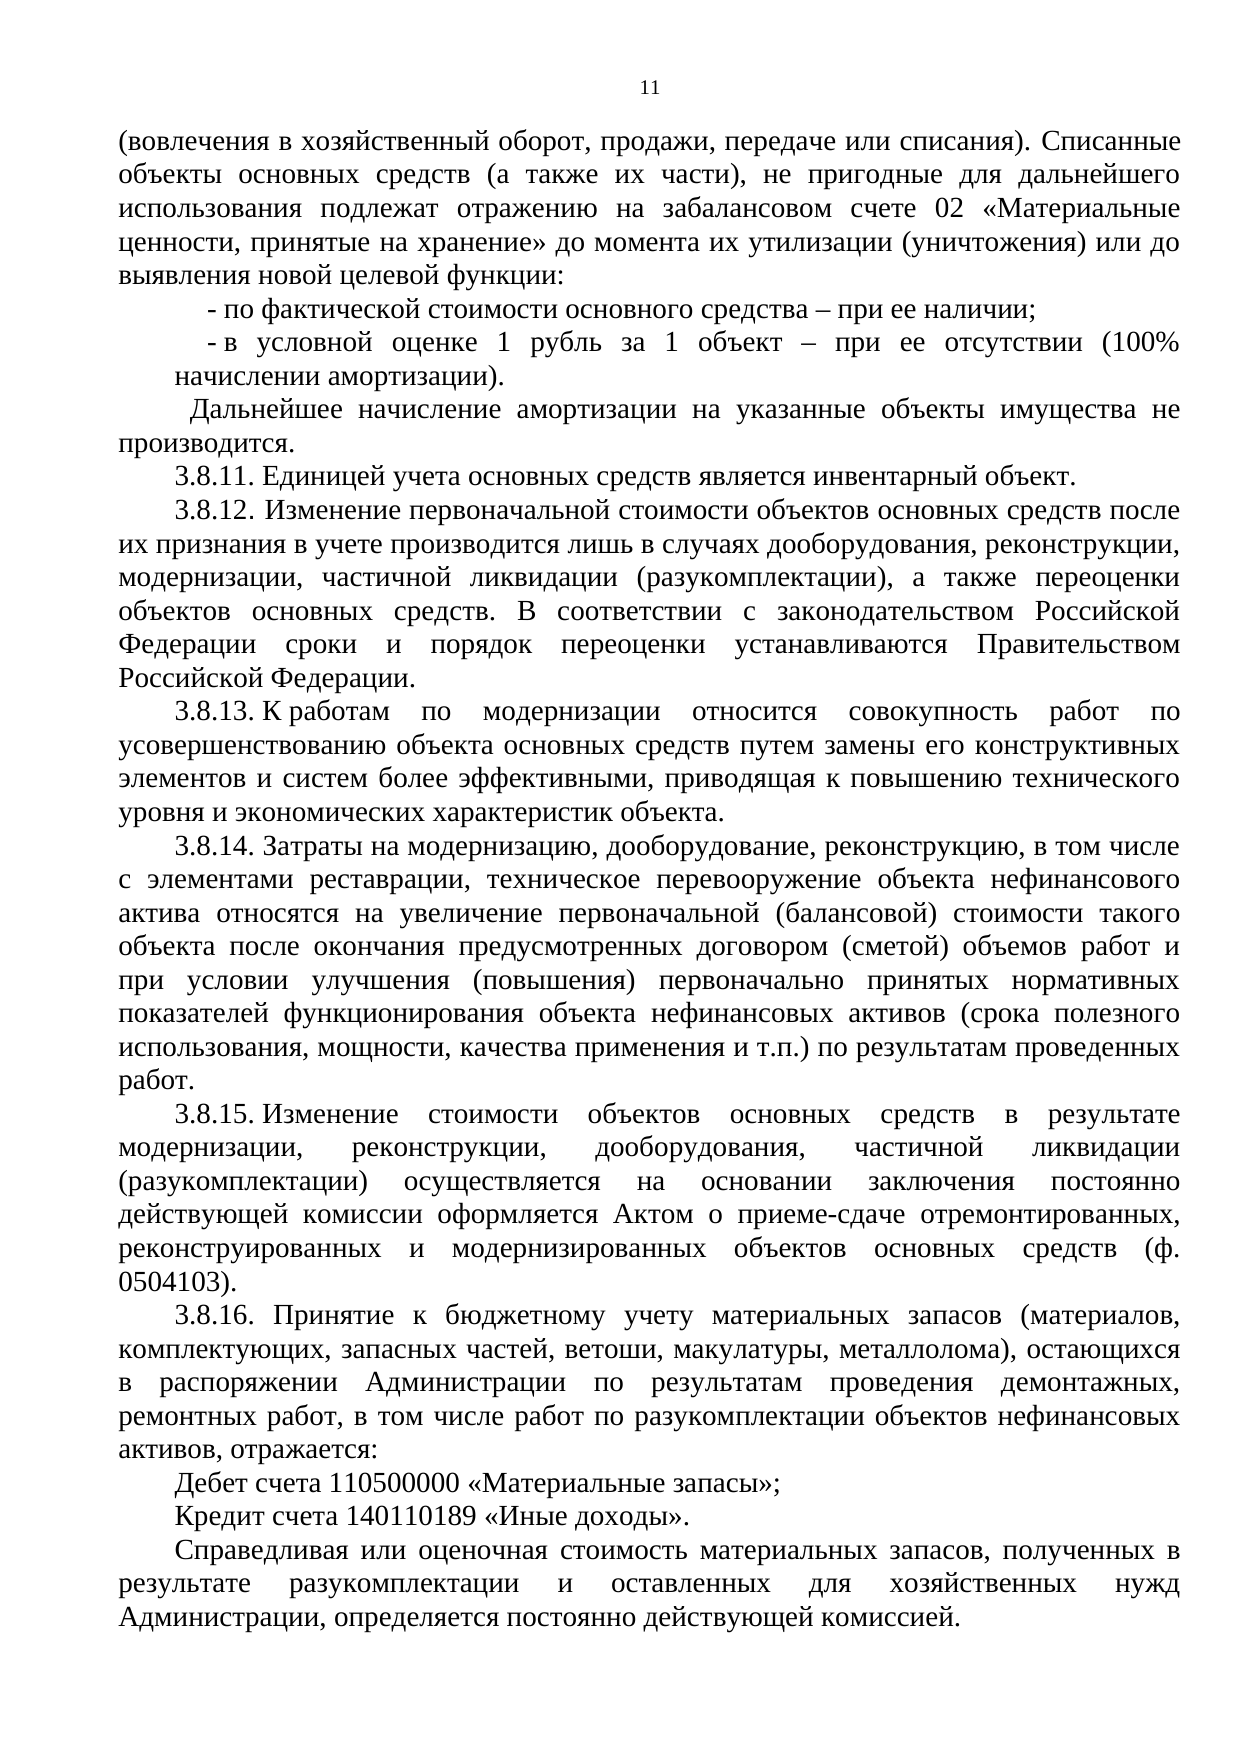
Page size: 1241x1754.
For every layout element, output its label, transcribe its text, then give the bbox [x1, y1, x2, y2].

text Справедливая или оценочная стоимость материальных запасов, полученных в результате разукомплектации и оставленных для хозяйственных нужд Администрации, определяется постоянно действующей комиссией. [118, 1532, 1181, 1633]
text 3.8.16. Принятие к бюджетному учету материальных запасов (материалов, комплектующих, запасных частей, ветоши, макулатуры, металлолома), остающихся в распоряжении Администрации по результатам проведения демонтажных, ремонтных работ, в том числе работ по разукомплектации объектов нефинансовых активов, отражается: [118, 1297, 1181, 1465]
text 3.8.13. К работам по модернизации относится совокупность работ по усовершенствованию объекта основных средств путем замены его конструктивных элементов и систем более эффективными, приводящая к повышению технического уровня и экономических характеристик объекта. [118, 693, 1181, 828]
text 3.8.11. Единицей учета основных средств является инвентарный объект. [118, 458, 1181, 492]
text - в условной оценке 1 рубль за 1 объект – при ее отсутствии (100% начислении амортизации). [174, 324, 1181, 391]
text Кредит счета 140110189 «Иные доходы». [118, 1498, 1181, 1532]
text 3.8.12. Изменение первоначальной стоимости объектов основных средств после их признания в учете производится лишь в случаях дооборудования, реконструкции, модернизации, частичной ликвидации (разукомплектации), а также переоценки объектов основных средств. В соответствии с законодательством Российской Федерации сроки и порядок переоценки устанавливаются Правительством Российской Федерации. [118, 492, 1181, 693]
text 3.8.14. Затраты на модернизацию, дооборудование, реконструкцию, в том числе с элементами реставрации, техническое перевооружение объекта нефинансового актива относятся на увеличение первоначальной (балансовой) стоимости такого объекта после окончания предусмотренных договором (сметой) объемов работ и при условии улучшения (повышения) первоначально принятых нормативных показателей функционирования объекта нефинансовых активов (срока полезного использования, мощности, качества применения и т.п.) по результатам проведенных работ. [118, 828, 1181, 1096]
list 3.8.15. Изменение стоимости объектов основных средств в результате модернизации, реконструкции, дооборудования, частичной ликвидации (разукомплектации) осуществляется на основании заключения постоянно действующей комиссии оформляется Актом о приеме-сдаче отремонтированных, реконструированных и модернизированных объектов основных средств (ф. 0504103). [118, 1096, 1181, 1297]
text Дальнейшее начисление амортизации на указанные объекты имущества не производится. [118, 391, 1181, 458]
text Дебет счета 110500000 «Материальные запасы»; [118, 1465, 1181, 1498]
text - по фактической стоимости основного средства – при ее наличии; [192, 291, 1181, 324]
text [118, 123, 1181, 291]
